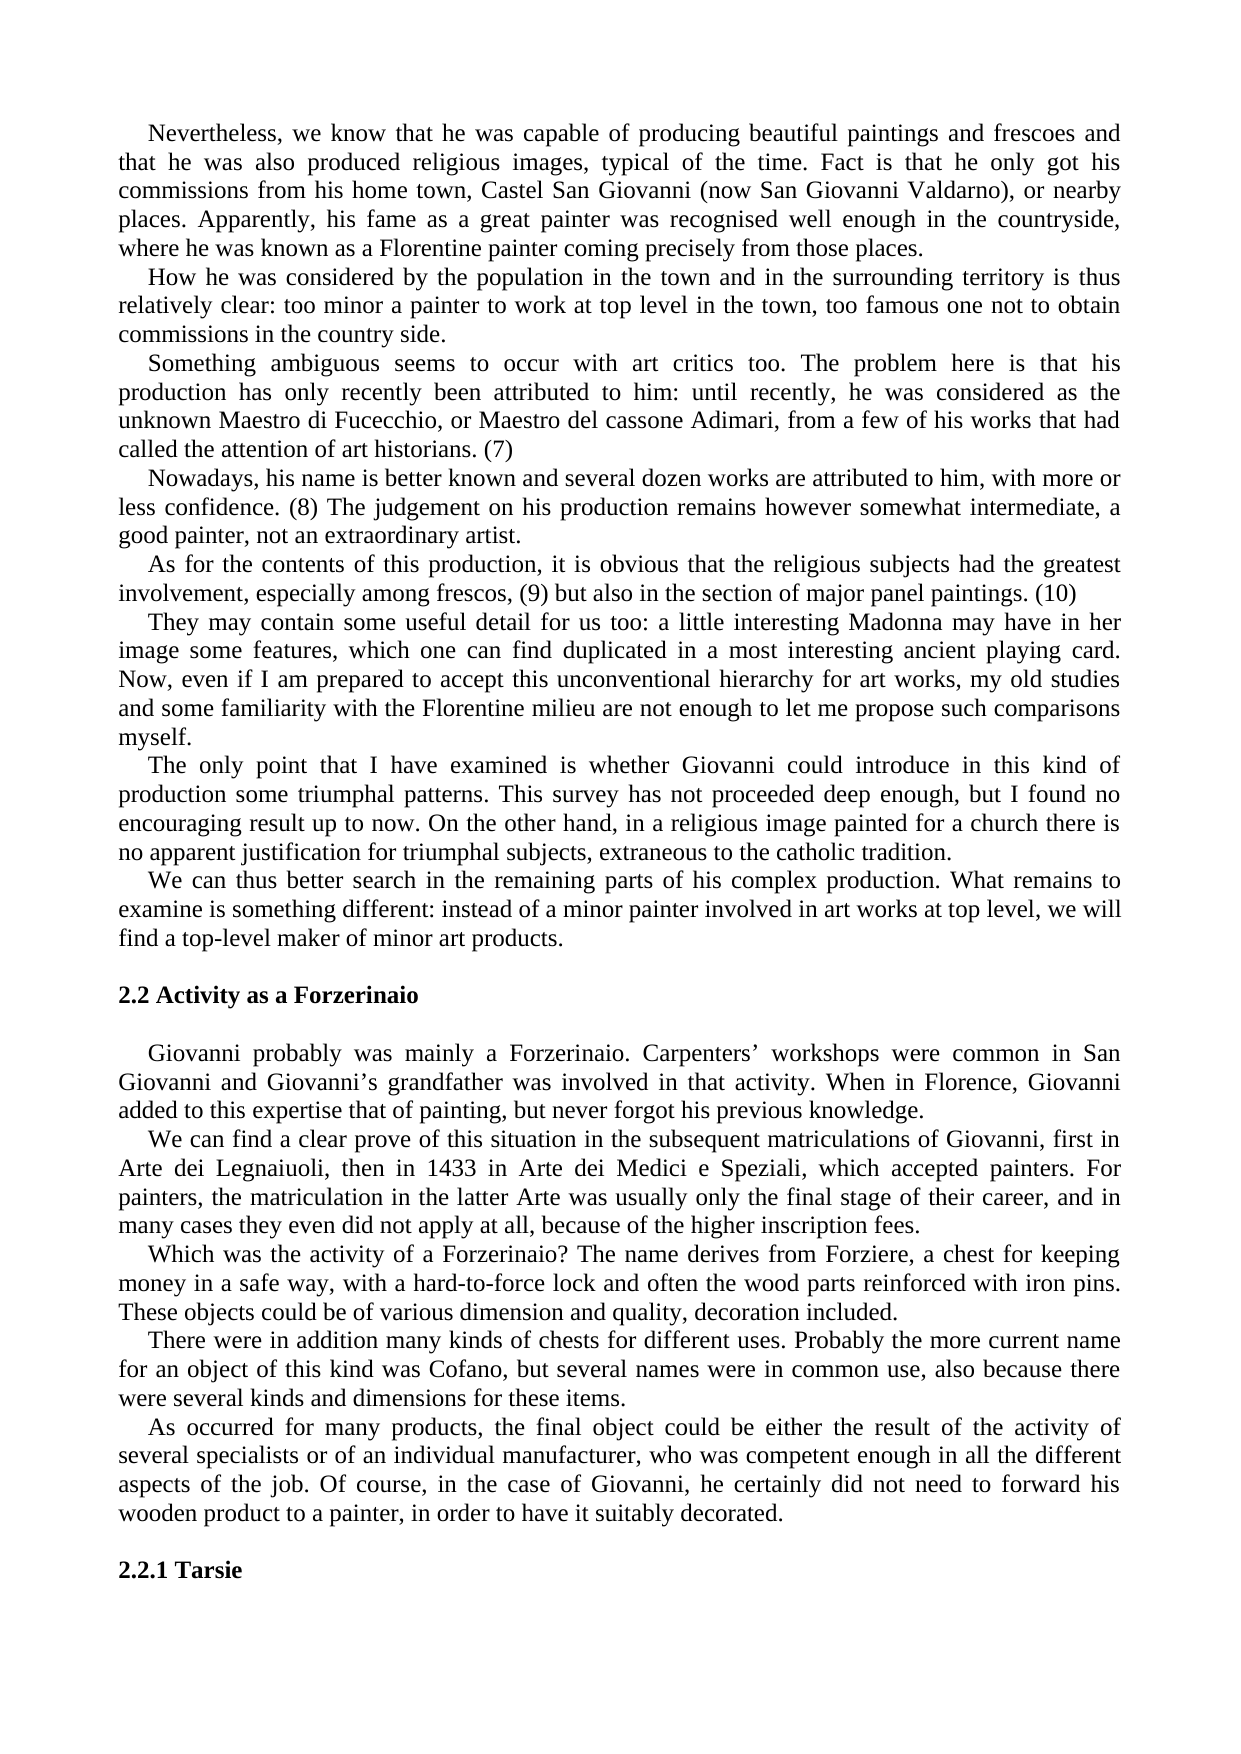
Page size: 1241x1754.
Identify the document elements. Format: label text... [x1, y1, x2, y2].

text Nowadays, his name is better known and several dozen works are attributed to him, with more or less confidence. (8) The judgement on his production remains however somewhat intermediate, a good painter, not an extraordinary artist. [118, 463, 1122, 549]
text The only point that I have examined is whether Giovanni could introduce in this kind of production some triumphal patterns. This survey has not proceeded deep enough, but I found no encouraging result up to now. On the other hand, in a religious image painted for a church there is no apparent justification for triumphal subjects, extraneous to the catholic tradition. [118, 751, 1122, 866]
text Nevertheless, we know that he was capable of producing beautiful paintings and frescoes and that he was also produced religious images, typical of the time. Fact is that he only got his commissions from his home town, Castel San Giovanni (now San Giovanni Valdarno), or nearby places. Apparently, his fame as a great painter was recognised well enough in the countryside, where he was known as a Florentine painter coming precisely from those places. [118, 118, 1122, 262]
text Giovanni probably was mainly a Forzerinaio. Carpenters’ workshops were common in San Giovanni and Giovanni’s grandfather was involved in that activity. When in Florence, Giovanni added to this expertise that of painting, but never forgot his previous knowledge. [118, 1038, 1122, 1124]
text There were in addition many kinds of chests for different uses. Probably the more current name for an object of this kind was Cofano, but several names were in common use, also because there were several kinds and dimensions for these items. [118, 1326, 1122, 1412]
text We can thus better search in the remaining parts of his complex production. What remains to examine is something different: instead of a minor painter involved in art works at top level, we will find a top-level maker of minor art products. [118, 866, 1122, 952]
subtitle 2.2.1 Tarsie [118, 1556, 1122, 1584]
text As occurred for many products, the final object could be either the result of the activity of several specialists or of an individual manufacturer, who was competent enough in all the different aspects of the job. Of course, in the case of Giovanni, he certainly did not need to forward his wooden product to a painter, in order to have it suitably decorated. [118, 1412, 1122, 1527]
text How he was considered by the population in the town and in the surrounding territory is thus relatively clear: too minor a painter to work at top level in the town, too famous one not to obtain commissions in the country side. [118, 262, 1122, 348]
text We can find a clear prove of this situation in the subsequent matriculations of Giovanni, first in Arte dei Legnaiuoli, then in 1433 in Arte dei Medici e Speziali, which accepted painters. For painters, the matriculation in the latter Arte was usually only the final stage of their career, and in many cases they even did not apply at all, because of the higher inscription fees. [118, 1124, 1122, 1239]
text They may contain some useful detail for us too: a little interesting Madonna may have in her image some features, which one can find duplicated in a most interesting ancient playing card. Now, even if I am prepared to accept this unconventional hierarchy for art works, my old studies and some familiarity with the Florentine milieu are not enough to let me propose such comparisons myself. [118, 607, 1122, 751]
text Which was the activity of a Forzerinaio? The name derives from Forziere, a chest for keeping money in a safe way, with a hard-to-force lock and often the wood parts reinforced with iron pins. These objects could be of various dimension and quality, decoration included. [118, 1239, 1122, 1326]
text Something ambiguous seems to occur with art critics too. The problem here is that his production has only recently been attributed to him: until recently, he was considered as the unknown Maestro di Fucecchio, or Maestro del cassone Adimari, from a few of his works that had called the attention of art historians. (7) [118, 348, 1122, 463]
subtitle 2.2 Activity as a Forzerinaio [118, 981, 1122, 1009]
text As for the contents of this production, it is obvious that the religious subjects had the greatest involvement, especially among frescos, (9) but also in the section of major panel paintings. (10) [118, 549, 1122, 607]
